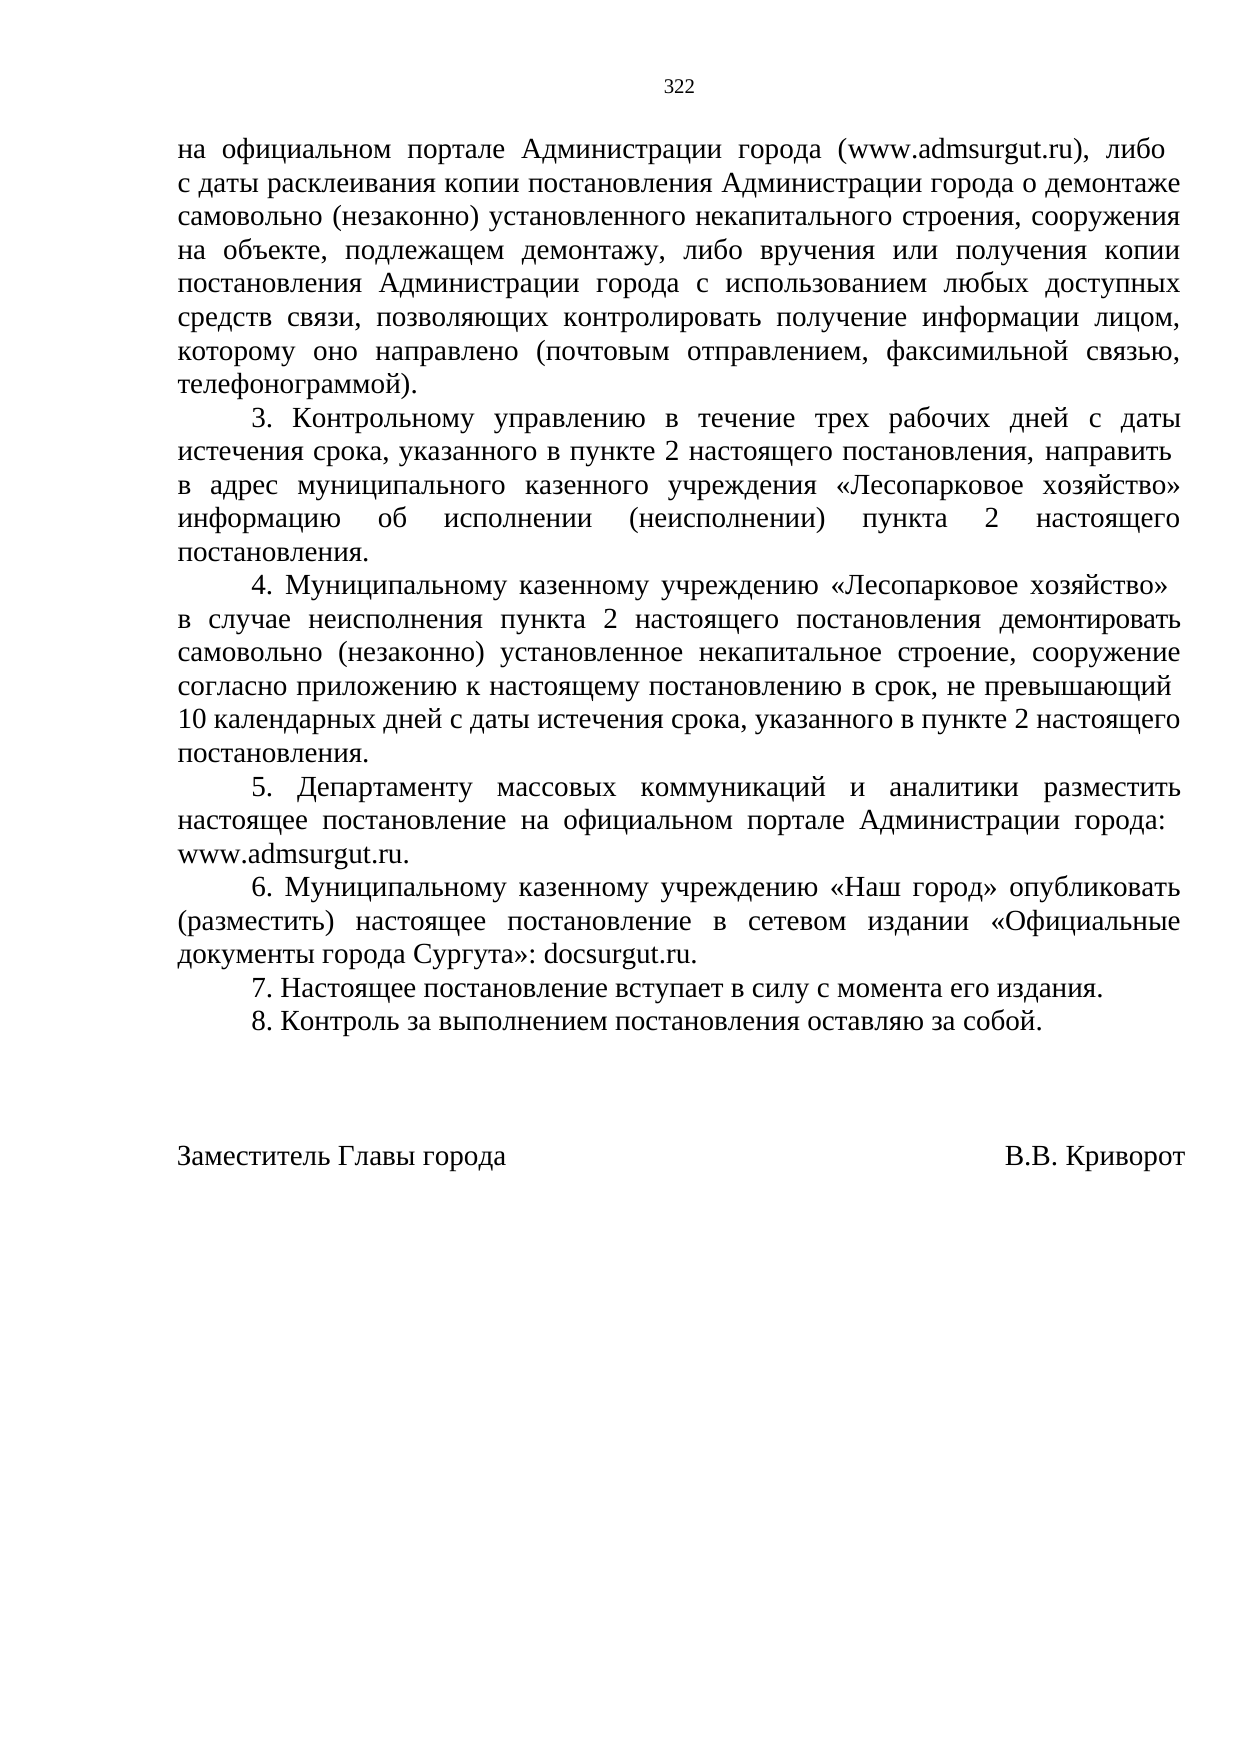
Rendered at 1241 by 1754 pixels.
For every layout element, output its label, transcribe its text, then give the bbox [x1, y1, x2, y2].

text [177, 131, 1181, 400]
text 5. Департаменту массовых коммуникаций и аналитики разместить настоящее постановление на официальном портале Администрации города: www.admsurgut.ru. [177, 769, 1181, 869]
text 6. Муниципальному казенному учреждению «Наш город» опубликовать (разместить) настоящее постановление в сетевом издании «Официальные документы города Сургута»: docsurgut.ru. [177, 869, 1181, 970]
text 3. Контрольному управлению в течение трех рабочих дней с даты истечения срока, указанного в пункте 2 настоящего постановления, направить в адрес муниципального казенного учреждения «Лесопарковое хозяйство» информацию об исполнении (неисполнении) пункта 2 настоящего постановления. [177, 400, 1181, 567]
text 7. Настоящее постановление вступает в силу с момента его издания. [177, 970, 1181, 1003]
table_header В.В. Криворот [681, 1138, 1196, 1176]
text 4. Муниципальному казенному учреждению «Лесопарковое хозяйство» в случае неисполнения пункта 2 настоящего постановления демонтировать самовольно (незаконно) установленное некапитальное строение, сооружение согласно приложению к настоящему постановлению в срок, не превышающий 10 календарных дней с даты истечения срока, указанного в пункте 2 настоящего постановления. [177, 567, 1181, 769]
table_header Заместитель Главы города [165, 1138, 681, 1176]
text 8. Контроль за выполнением постановления оставляю за собой. [177, 1003, 1181, 1037]
